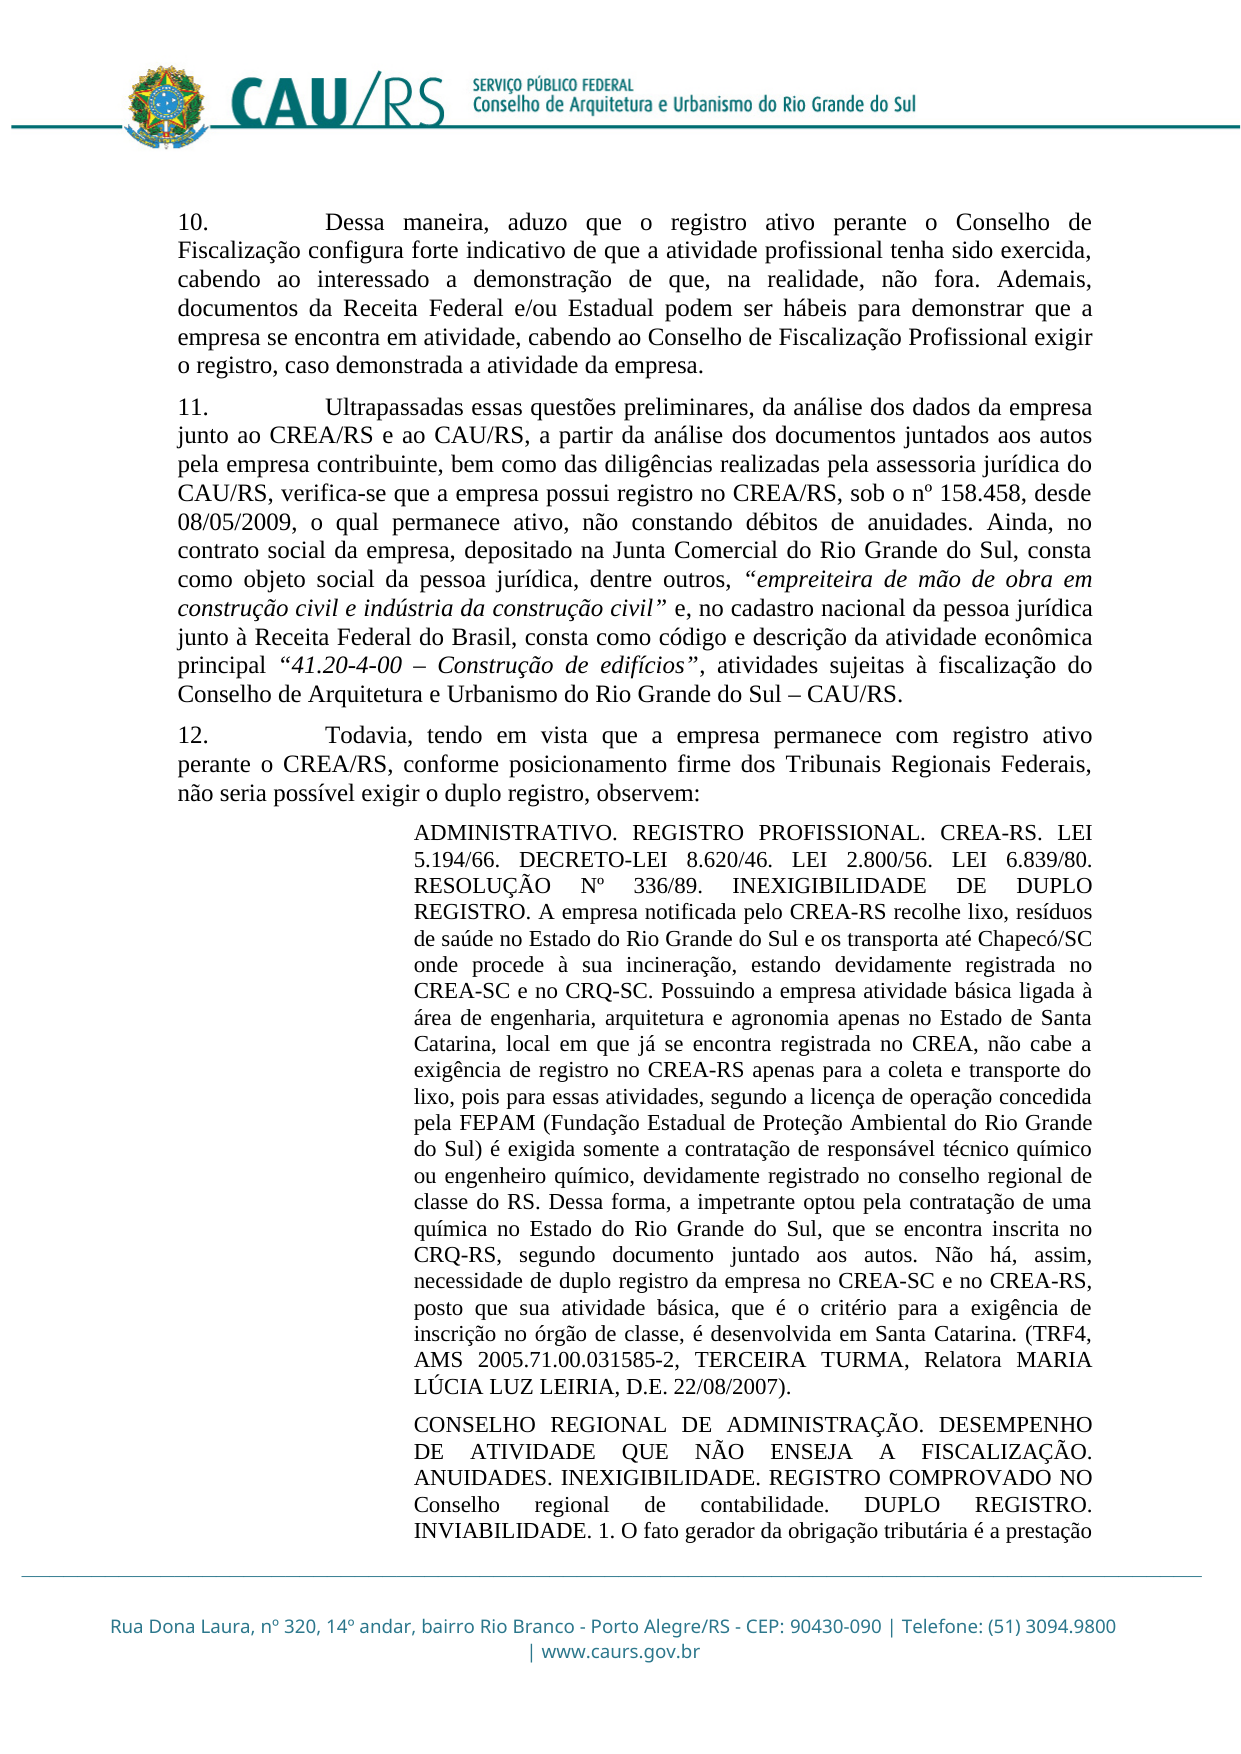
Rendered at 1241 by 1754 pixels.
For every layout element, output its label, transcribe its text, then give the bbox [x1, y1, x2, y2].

list Todavia, tendo em vista que a empresa permanece com registro ativo perante o CREA/RS, conforme posicionamento firme dos Tribunais Regionais Federais, não seria possível exigir o duplo registro, observem: [177, 721, 1093, 807]
picture [11, 0, 1241, 160]
list Ultrapassadas essas questões preliminares, da análise dos dados da empresa junto ao CREA/RS e ao CAU/RS, a partir da análise dos documentos juntados aos autos pela empresa contribuinte, bem como das diligências realizadas pela assessoria jurídica do CAU/RS, verifica-se que a empresa possui registro no CREA/RS, sob o nº 158.458, desde 08/05/2009, o qual permanece ativo, não constando débitos de anuidades. Ainda, no contrato social da empresa, depositado na Junta Comercial do Rio Grande do Sul, consta como objeto social da pessoa jurídica, dentre outros, “empreiteira de mão de obra em construção civil e indústria da construção civil” e, no cadastro nacional da pessoa jurídica junto à Receita Federal do Brasil, consta como código e descrição da atividade econômica principal “41.20-4-00 – Construção de edifícios”, atividades sujeitas à fiscalização do Conselho de Arquitetura e Urbanismo do Rio Grande do Sul – CAU/RS. [177, 392, 1093, 708]
text ADMINISTRATIVO. REGISTRO PROFISSIONAL. CREA-RS. LEI 5.194/66. DECRETO-LEI 8.620/46. LEI 2.800/56. LEI 6.839/80. RESOLUÇÃO Nº 336/89. INEXIGIBILIDADE DE DUPLO REGISTRO. A empresa notificada pelo CREA-RS recolhe lixo, resíduos de saúde no Estado do Rio Grande do Sul e os transporta até Chapecó/SC onde procede à sua incineração, estando devidamente registrada no CREA-SC e no CRQ-SC. Possuindo a empresa atividade básica ligada à área de engenharia, arquitetura e agronomia apenas no Estado de Santa Catarina, local em que já se encontra registrada no CREA, não cabe a exigência de registro no CREA-RS apenas para a coleta e transporte do lixo, pois para essas atividades, segundo a licença de operação concedida pela FEPAM (Fundação Estadual de Proteção Ambiental do Rio Grande do Sul) é exigida somente a contratação de responsável técnico químico ou engenheiro químico, devidamente registrado no conselho regional de classe do RS. Dessa forma, a impetrante optou pela contratação de uma química no Estado do Rio Grande do Sul, que se encontra inscrita no CRQ-RS, segundo documento juntado aos autos. Não há, assim, necessidade de duplo registro da empresa no CREA-SC e no CREA-RS, posto que sua atividade básica, que é o critério para a exigência de inscrição no órgão de classe, é desenvolvida em Santa Catarina. (TRF4, AMS 2005.71.00.031585-2, TERCEIRA TURMA, Relatora MARIA LÚCIA LUZ LEIRIA, D.E. 22/08/2007). [413, 819, 1093, 1399]
list Dessa maneira, aduzo que o registro ativo perante o Conselho de Fiscalização configura forte indicativo de que a atividade profissional tenha sido exercida, cabendo ao interessado a demonstração de que, na realidade, não fora. Ademais, documentos da Receita Federal e/ou Estadual podem ser hábeis para demonstrar que a empresa se encontra em atividade, cabendo ao Conselho de Fiscalização Profissional exigir o registro, caso demonstrada a atividade da empresa. [177, 207, 1093, 379]
